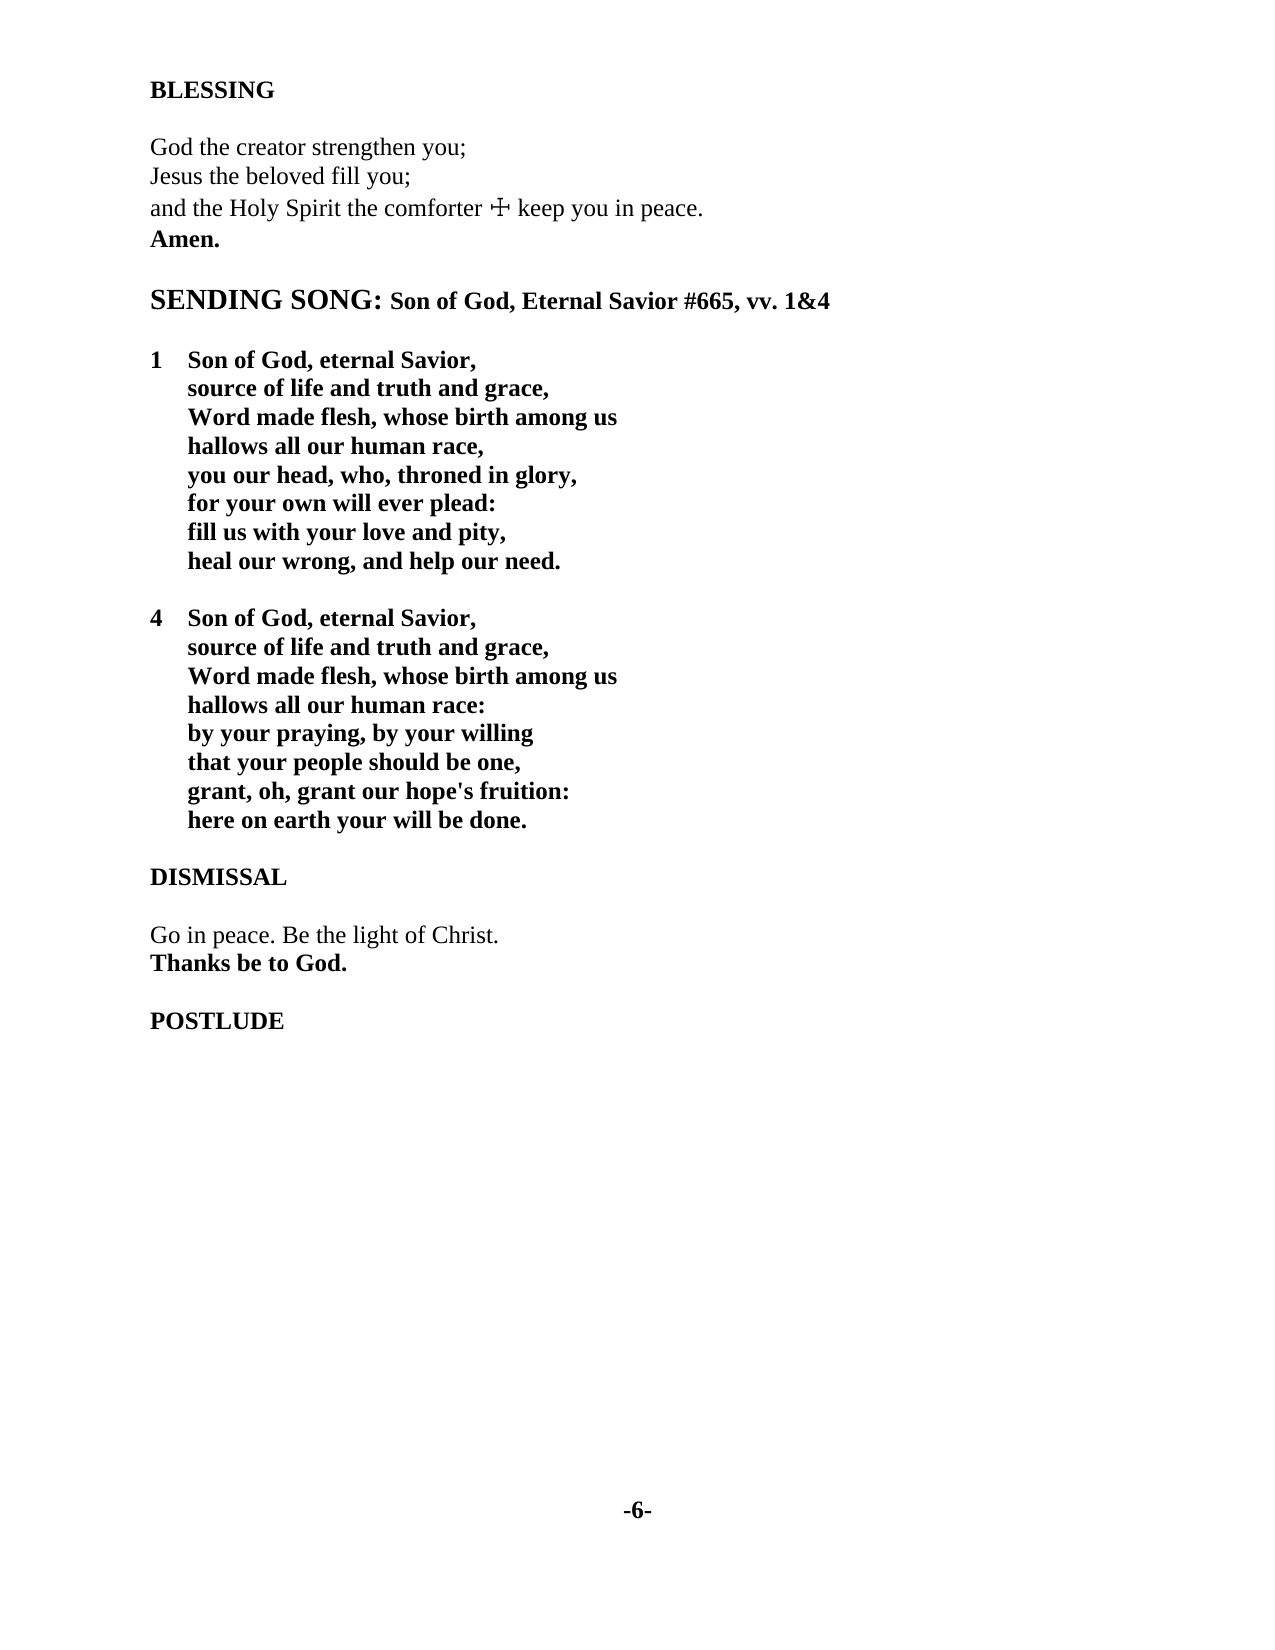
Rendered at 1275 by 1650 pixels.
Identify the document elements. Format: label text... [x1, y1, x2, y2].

text hallows all our human race, [150, 431, 1125, 460]
text Go in peace. Be the light of Christ. [150, 920, 1125, 948]
text that your people should be one, [150, 747, 1125, 776]
text source of life and truth and grace, [150, 632, 1125, 661]
text and the Holy Spirit the comforter ☩ keep you in peace. [150, 190, 1125, 224]
text Thanks be to God. [150, 948, 1125, 977]
text you our head, who, throned in glory, [150, 460, 1125, 488]
text grant, oh, grant our hope's fruition: [150, 776, 1125, 805]
text DISMISSAL [150, 862, 1125, 891]
text Amen. [150, 224, 1125, 253]
text source of life and truth and grace, [150, 373, 1125, 402]
text hallows all our human race: [150, 690, 1125, 718]
text Jesus the beloved fill you; [150, 161, 1125, 190]
subtitle SENDING SONG: Son of God, Eternal Savior #665, vv. 1&4 [150, 282, 1125, 316]
text BLESSING [150, 75, 1125, 104]
text Word made flesh, whose birth among us [150, 402, 1125, 431]
text POSTLUDE [150, 1006, 1125, 1035]
text fill us with your love and pity, [150, 517, 1125, 546]
text heal our wrong, and help our need. [150, 546, 1125, 575]
text 4 Son of God, eternal Savior, [150, 603, 1125, 632]
text for your own will ever plead: [150, 488, 1125, 517]
text here on earth your will be done. [150, 805, 1125, 833]
text 1 Son of God, eternal Savior, [150, 345, 1125, 373]
text Word made flesh, whose birth among us [150, 661, 1125, 690]
text God the creator strengthen you; [150, 132, 1125, 161]
text by your praying, by your willing [150, 718, 1125, 747]
text -6- [150, 1495, 1125, 1523]
